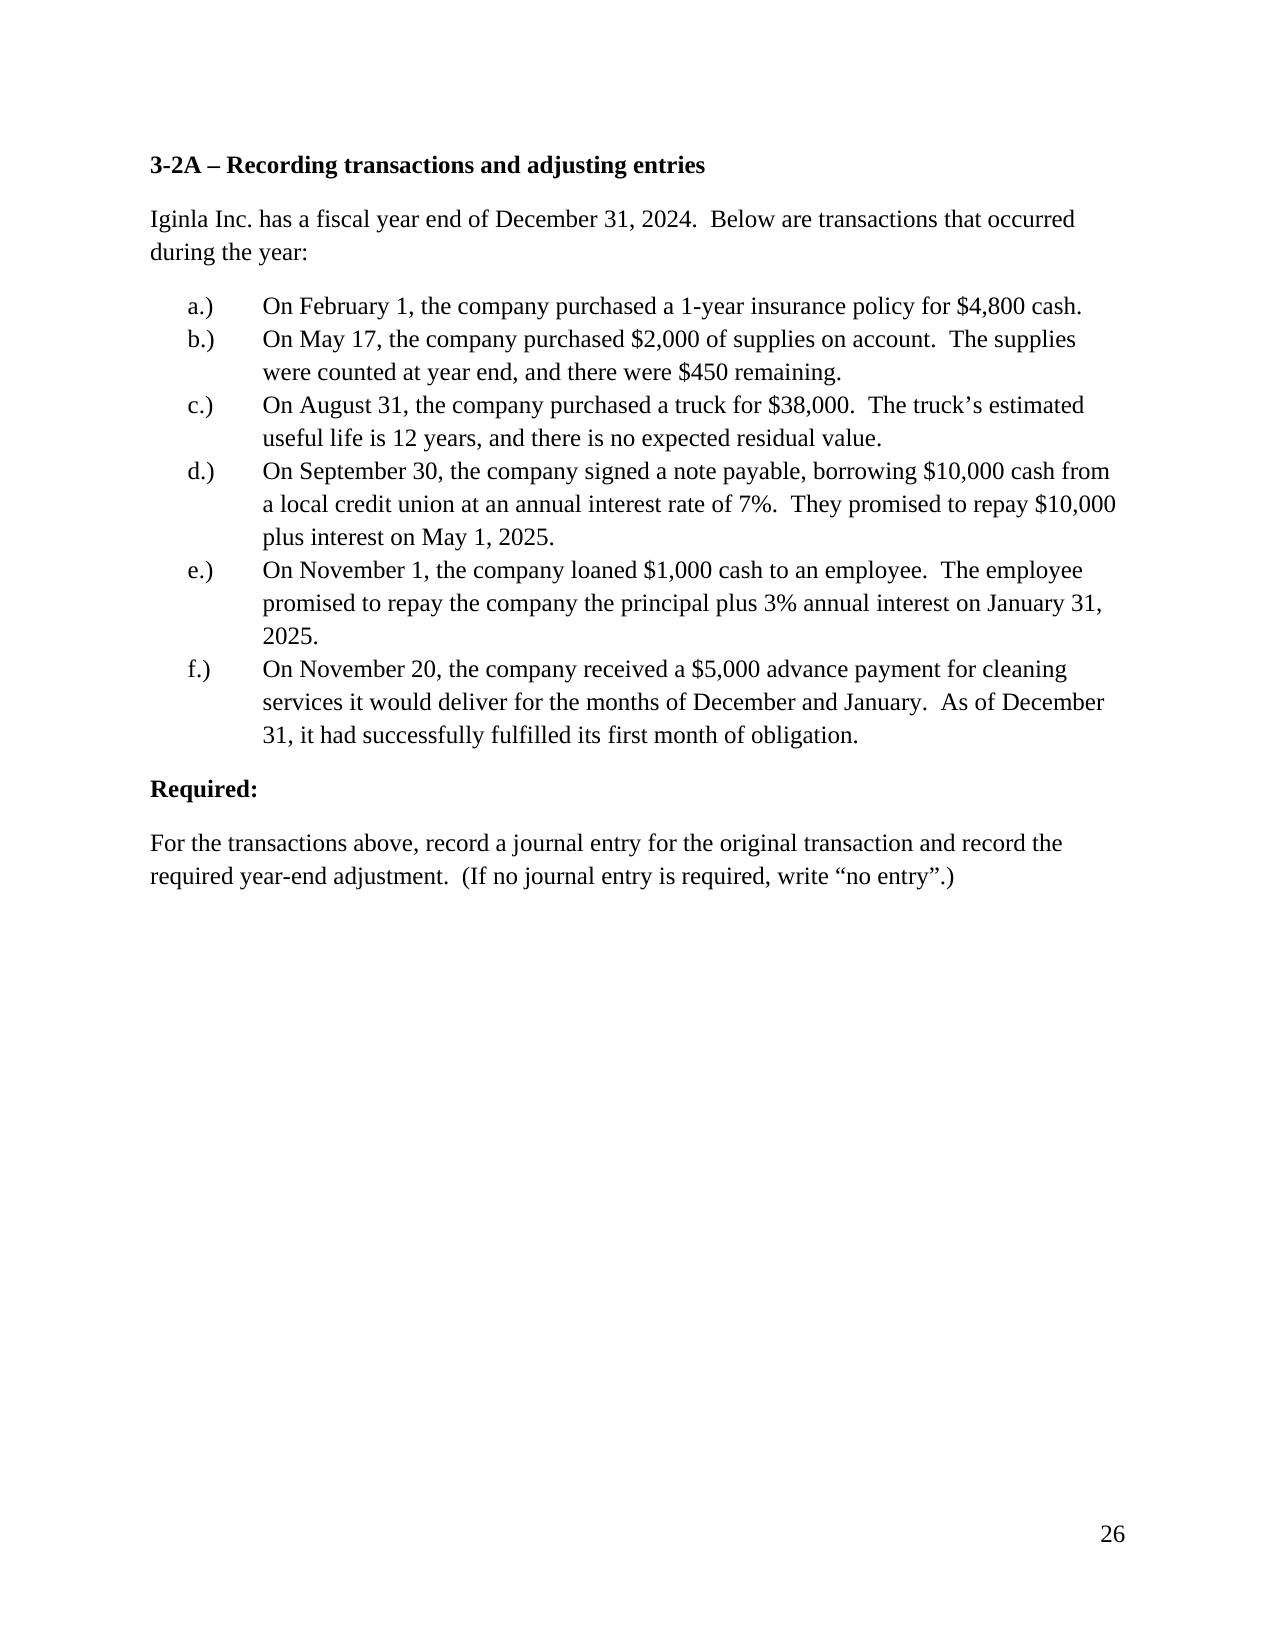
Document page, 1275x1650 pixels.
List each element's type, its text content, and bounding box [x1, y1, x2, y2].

list On November 1, the company loaned $1,000 cash to an employee. The employee promised to repay the company the principal plus 3% annual interest on January 31, 2025. [187, 555, 1125, 650]
list On May 17, the company purchased $2,000 of supplies on account. The supplies were counted at year end, and there were $450 remaining. [187, 324, 1125, 386]
text 3-2A – Recording transactions and adjusting entries [150, 150, 1125, 179]
list On February 1, the company purchased a 1-year insurance policy for $4,800 cash. [187, 291, 1125, 319]
list On November 20, the company received a $5,000 advance payment for cleaning services it would deliver for the months of December and January. As of December 31, it had successfully fulfilled its first month of obligation. [187, 654, 1125, 749]
list On September 30, the company signed a note payable, borrowing $10,000 cash from a local credit union at an annual interest rate of 7%. They promised to repay $10,000 plus interest on May 1, 2025. [187, 456, 1125, 551]
text For the transactions above, record a journal entry for the original transaction and record the required year-end adjustment. (If no journal entry is required, write “no entry”.) [150, 828, 1125, 889]
text Iginla Inc. has a fiscal year end of December 31, 2024. Below are transactions that occurred during the year: [150, 204, 1125, 266]
list On August 31, the company purchased a truck for $38,000. The truck’s estimated useful life is 12 years, and there is no expected residual value. [187, 390, 1125, 452]
text Required: [150, 774, 1125, 803]
